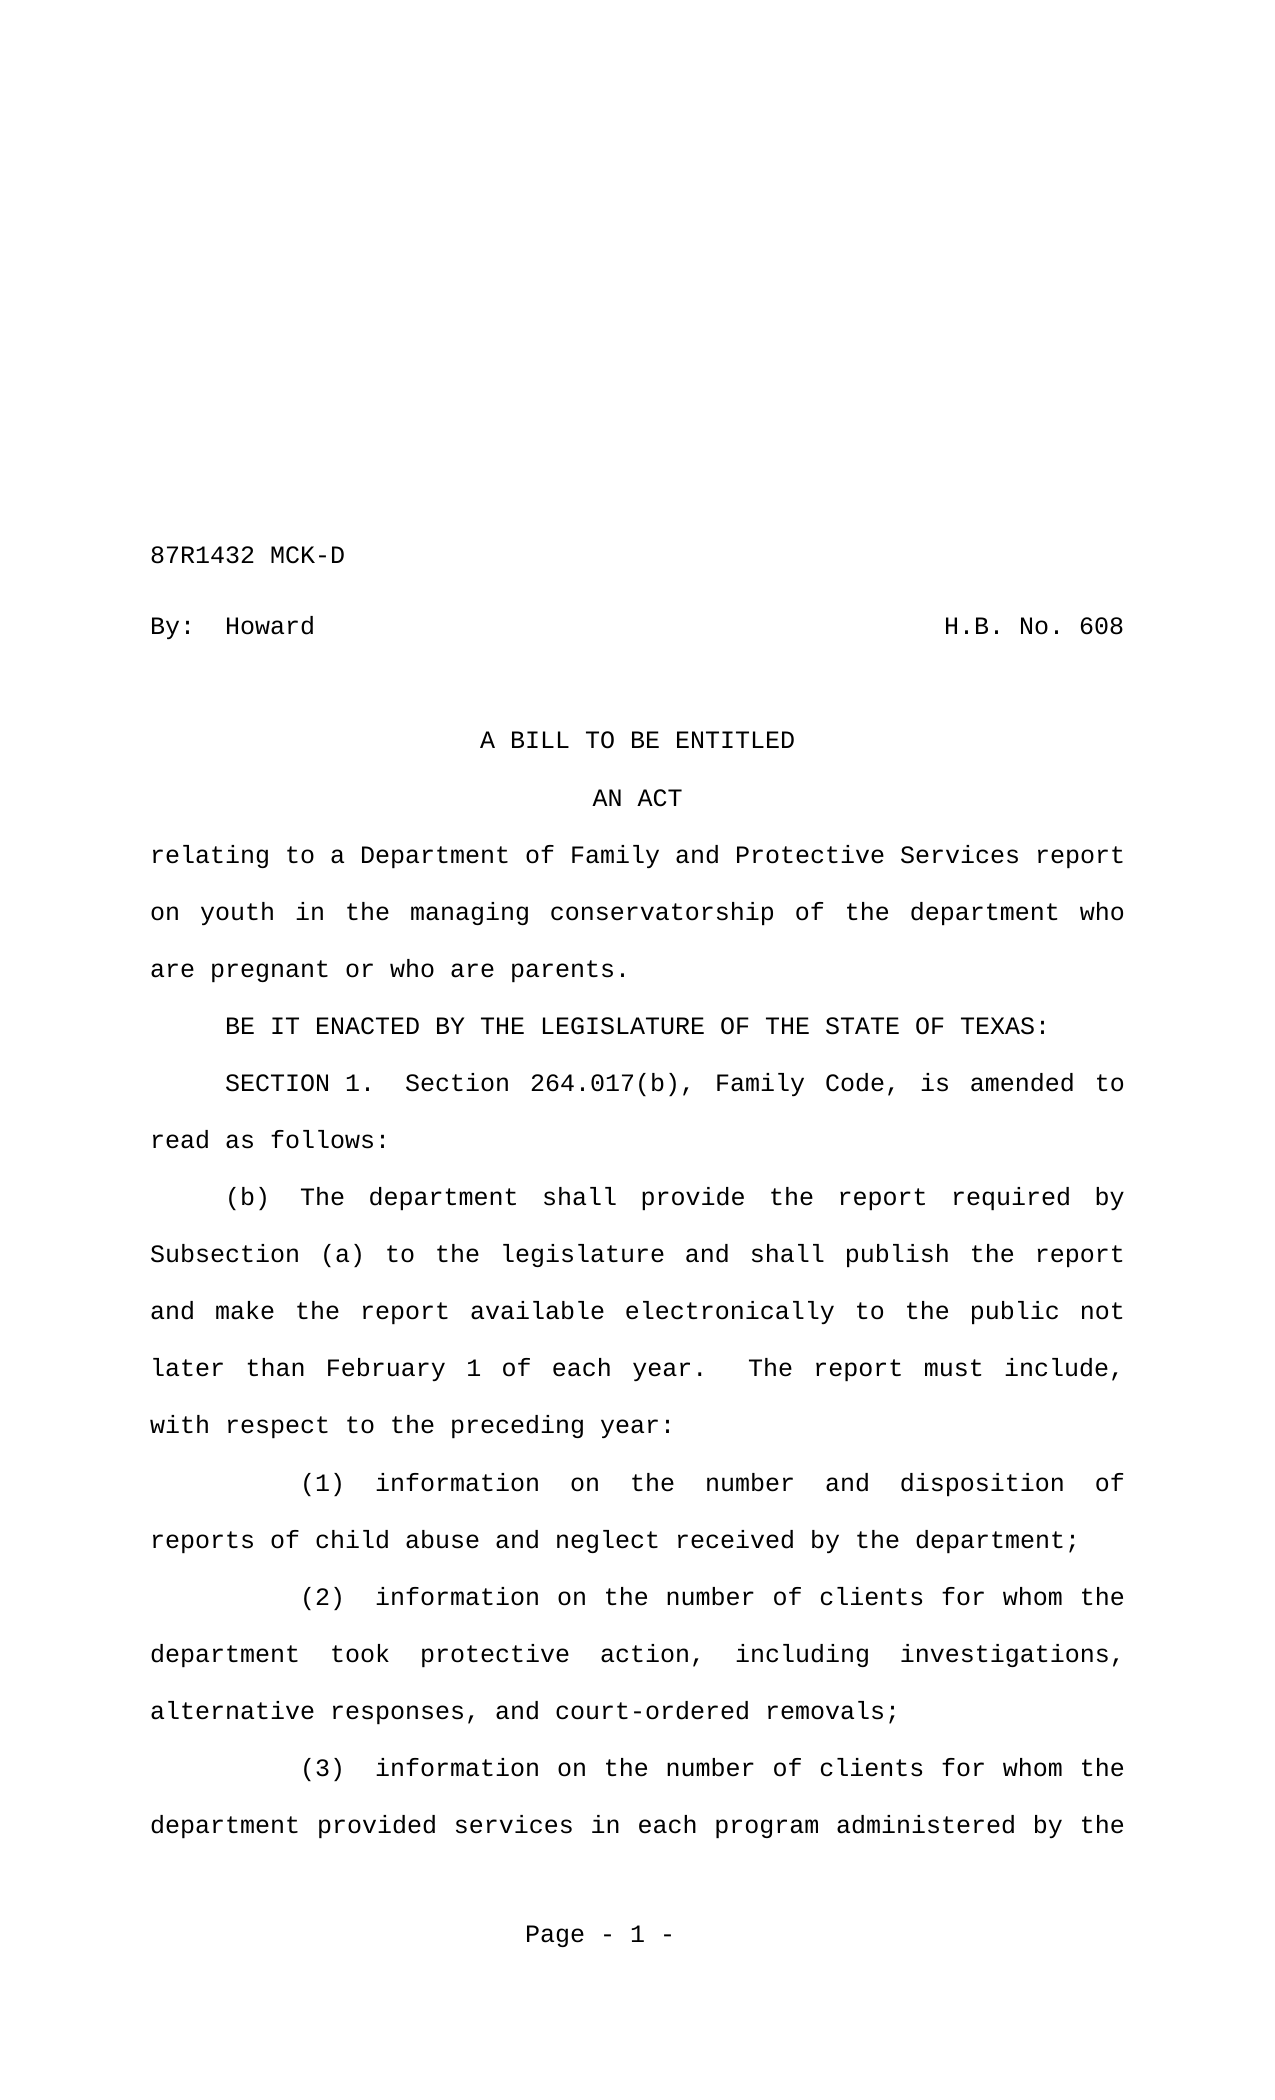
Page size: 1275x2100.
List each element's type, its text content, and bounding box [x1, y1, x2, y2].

text AN ACT [150, 785, 1125, 813]
text A BILL TO BE ENTITLED [150, 728, 1125, 756]
text relating to a Department of Family and Protective Services report on youth in the managing conservatorship of the department who are pregnant or who are parents. [150, 842, 1125, 985]
text (2) information on the number of clients for whom the department took protective action, including investigations, alternative responses, and court-ordered removals; [150, 1584, 1125, 1727]
text 87R1432 MCK-D [150, 542, 1125, 571]
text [150, 1755, 1125, 1841]
text BE IT ENACTED BY THE LEGISLATURE OF THE STATE OF TEXAS: [150, 1013, 1125, 1042]
text (1) information on the number and disposition of reports of child abuse and neglect received by the department; [150, 1470, 1125, 1556]
text By: Howard H.B. No. 608 [150, 614, 1125, 642]
text SECTION 1. Section 264.017(b), Family Code, is amended to read as follows: [150, 1070, 1125, 1156]
text (b) The department shall provide the report required by Subsection (a) to the legislature and shall publish the report and make the report available electronically to the public not later than February 1 of each year. The report must include, with respect to the preceding year: [150, 1184, 1125, 1441]
